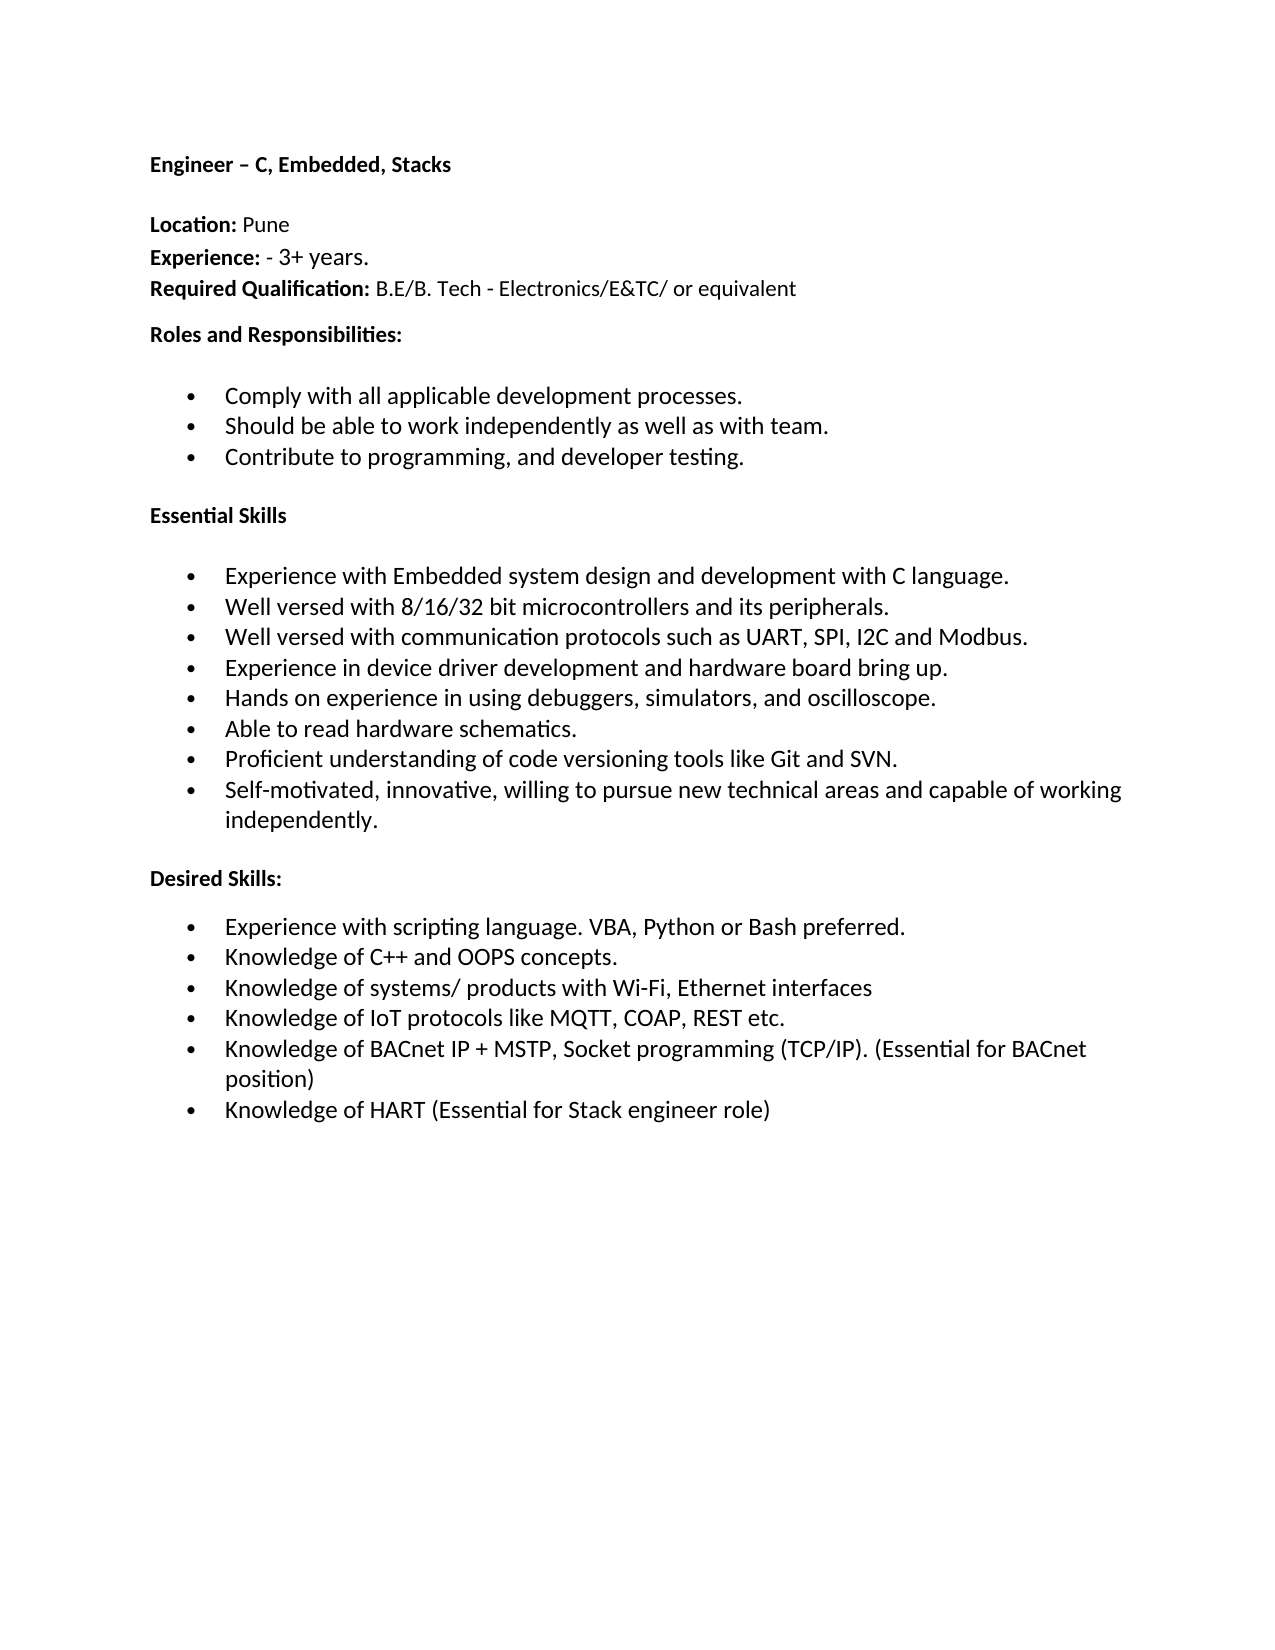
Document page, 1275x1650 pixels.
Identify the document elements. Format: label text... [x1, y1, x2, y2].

text Engineer – C, Embedded, Stacks [150, 150, 1125, 178]
list Able to read hardware schematics. [187, 713, 1125, 743]
list Self-motivated, innovative, willing to pursue new technical areas and capable of working independently. [187, 774, 1125, 835]
list Contribute to programming, and developer testing. [187, 441, 1125, 472]
list Should be able to work independently as well as with team. [187, 411, 1125, 441]
text Required Qualification: B.E/B. Tech - Electronics/E&TC/ or equivalent [150, 274, 1125, 302]
list Comply with all applicable development processes. [187, 380, 1125, 411]
list Experience with Embedded system design and development with C language. [187, 560, 1125, 591]
list Experience in device driver development and hardware board bring up. [187, 652, 1125, 682]
list Hands on experience in using debuggers, simulators, and oscilloscope. [187, 682, 1125, 713]
list Knowledge of C++ and OOPS concepts. [187, 941, 1125, 972]
text Essential Skills [150, 501, 1125, 529]
text Location: Pune Experience: - 3+ years. [150, 180, 1125, 271]
list Knowledge of HART (Essential for Stack engineer role) [187, 1094, 1125, 1124]
list Knowledge of BACnet IP + MSTP, Socket programming (TCP/IP). (Essential for BACnet position) [187, 1033, 1125, 1094]
list Well versed with communication protocols such as UART, SPI, I2C and Modbus. [187, 621, 1125, 652]
text Roles and Responsibilities: [150, 321, 1125, 349]
list Knowledge of systems/ products with Wi-Fi, Ethernet interfaces [187, 972, 1125, 1002]
list Experience with scripting language. VBA, Python or Bash preferred. [187, 911, 1125, 941]
text Desired Skills: [150, 864, 1125, 892]
list Proficient understanding of code versioning tools like Git and SVN. [187, 743, 1125, 774]
list Well versed with 8/16/32 bit microcontrollers and its peripherals. [187, 591, 1125, 621]
list Knowledge of IoT protocols like MQTT, COAP, REST etc. [187, 1002, 1125, 1033]
